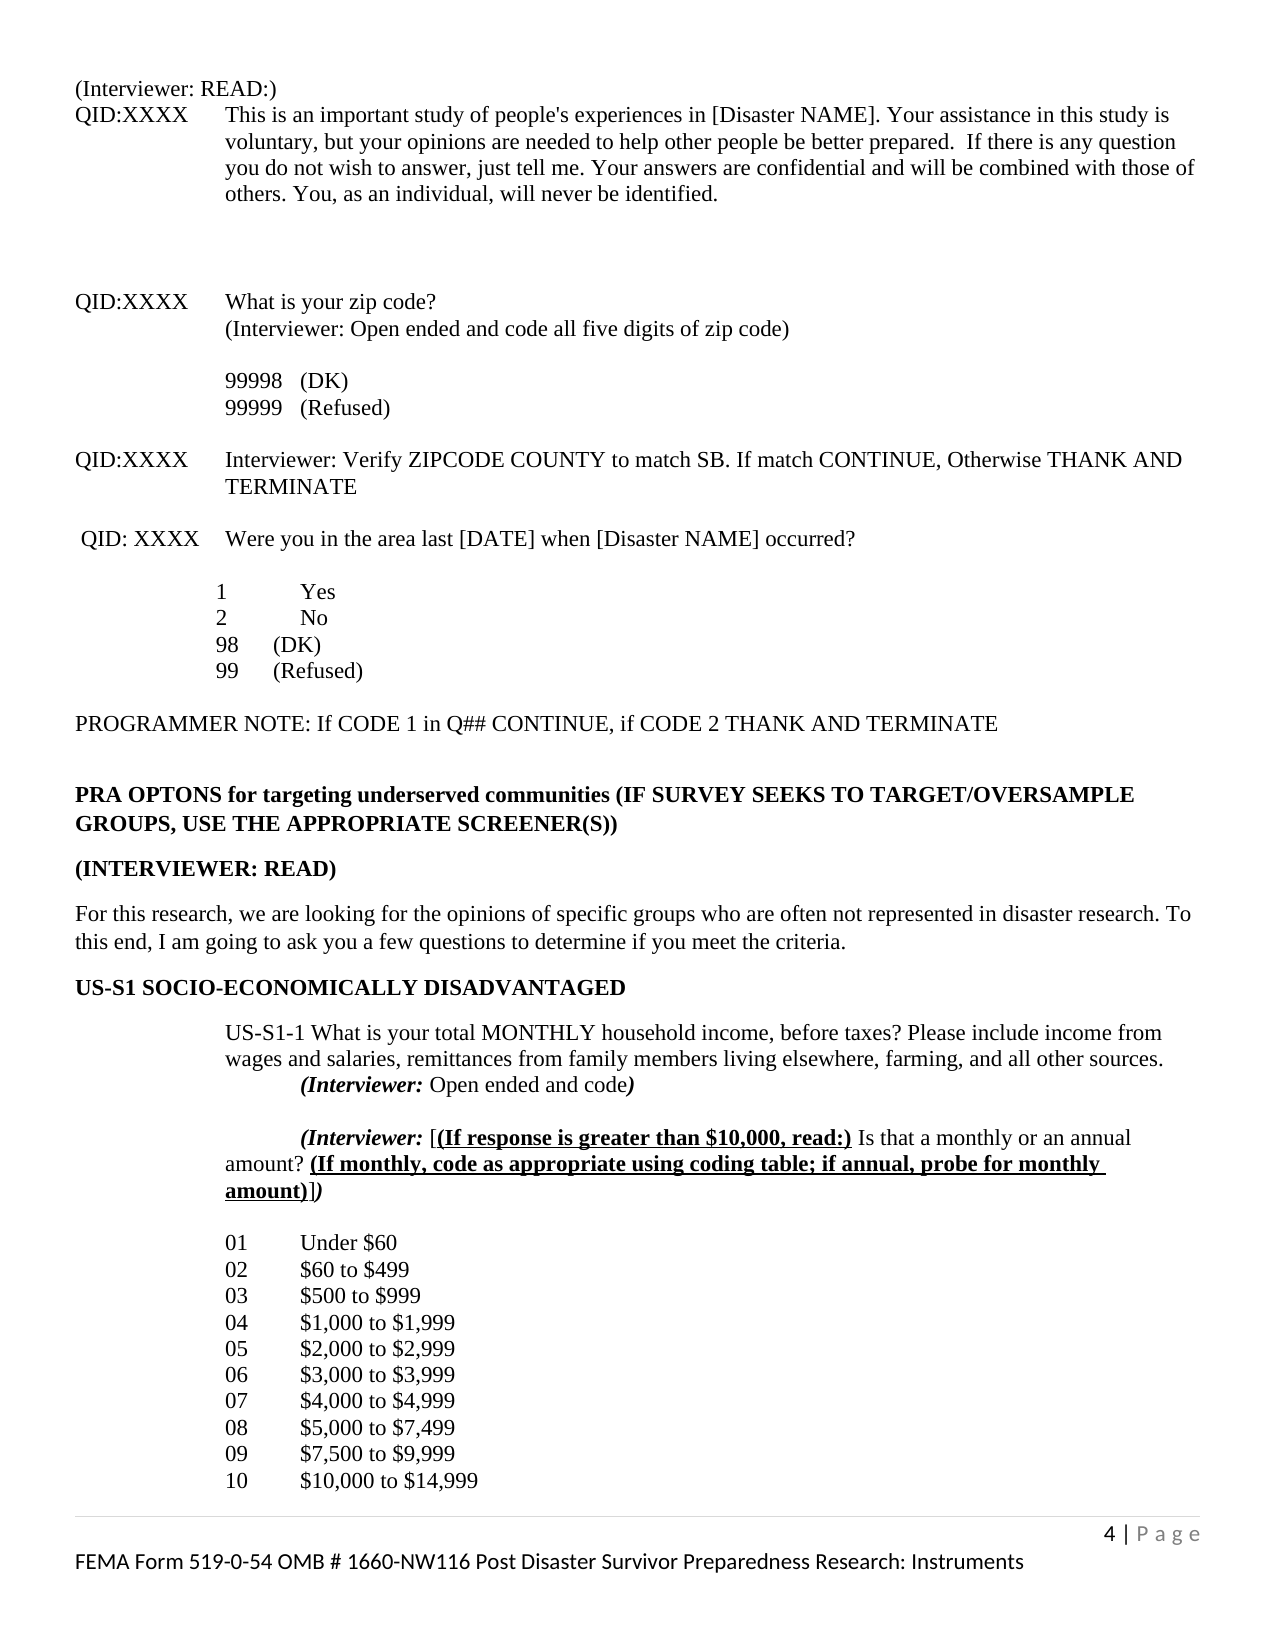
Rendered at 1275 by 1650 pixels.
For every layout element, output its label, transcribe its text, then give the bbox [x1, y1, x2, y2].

table_cell 09 [225, 1440, 300, 1467]
text PROGRAMMER NOTE: If CODE 1 in Q## CONTINUE, if CODE 2 THANK AND TERMINATE [75, 710, 1200, 736]
text QID:XXXX Interviewer: Verify ZIPCODE COUNTY to match SB. If match CONTINUE, Otherwise THANK AND TERMINATE [75, 446, 1200, 499]
text QID:XXXX What is your zip code? [75, 288, 1200, 314]
table_cell $5,000 to $7,499 [300, 1414, 750, 1440]
table_header Under $60 [300, 1230, 750, 1256]
text 2 No [216, 604, 1200, 631]
text QID:XXXX This is an important study of people's experiences in [Disaster NAME]. Your assistance in this study is voluntary, but your opinions are needed to help other people be better prepared. If there is any question you do not wish to answer, just tell me. Your answers are confidential and will be combined with those of others. You, as an individual, will never be identified. [75, 101, 1200, 207]
table_header 01 [225, 1230, 300, 1256]
table_cell 07 [225, 1388, 300, 1414]
table_cell $10,000 to $14,999 [300, 1467, 750, 1493]
text (Interviewer: [(If response is greater than $10,000, read:) Is that a monthly or an annual amount? (If monthly, code as appropriate using coding table; if annual, probe for monthly amount)]) [75, 1124, 1200, 1203]
table_cell $4,000 to $4,999 [300, 1388, 750, 1414]
table_cell 05 [225, 1335, 300, 1361]
table_cell 04 [225, 1309, 300, 1335]
text 99 (Refused) [216, 657, 1200, 683]
table_cell 03 [225, 1282, 300, 1308]
table_cell 08 [225, 1414, 300, 1440]
table_cell $60 to $499 [300, 1256, 750, 1282]
text US-S1-1 What is your total MONTHLY household income, before taxes? Please include income from wages and salaries, remittances from family members living elsewhere, farming, and all other sources. [75, 1019, 1200, 1071]
table_cell 06 [225, 1361, 300, 1388]
text (Interviewer: READ:) [75, 75, 1200, 101]
text 99999 (Refused) [225, 394, 1200, 420]
table_cell $2,000 to $2,999 [300, 1335, 750, 1361]
text 98 (DK) [216, 631, 1200, 657]
table_cell 10 [225, 1467, 300, 1493]
text 1 Yes [216, 578, 1200, 604]
text For this research, we are looking for the opinions of specific groups who are often not represented in disaster research. To this end, I am going to ask you a few questions to determine if you meet the criteria. [75, 900, 1200, 955]
text 99998 (DK) [225, 367, 1200, 394]
text US-S1 SOCIO-ECONOMICALLY DISADVANTAGED [75, 973, 1200, 1000]
text (INTERVIEWER: READ) [75, 855, 1200, 881]
table_cell $3,000 to $3,999 [300, 1361, 750, 1388]
table_cell $7,500 to $9,999 [300, 1440, 750, 1467]
text QID: XXXX Were you in the area last [DATE] when [Disaster NAME] occurred? [75, 525, 1200, 552]
table_cell $1,000 to $1,999 [300, 1309, 750, 1335]
table_cell $500 to $999 [300, 1282, 750, 1308]
text (Interviewer: Open ended and code) [75, 1071, 1200, 1098]
table_cell 02 [225, 1256, 300, 1282]
text PRA OPTONS for targeting underserved communities (IF SURVEY SEEKS TO TARGET/OVERSAMPLE GROUPS, USE THE APPROPRIATE SCREENER(S)) [75, 781, 1200, 836]
text (Interviewer: Open ended and code all five digits of zip code) [75, 314, 1200, 341]
